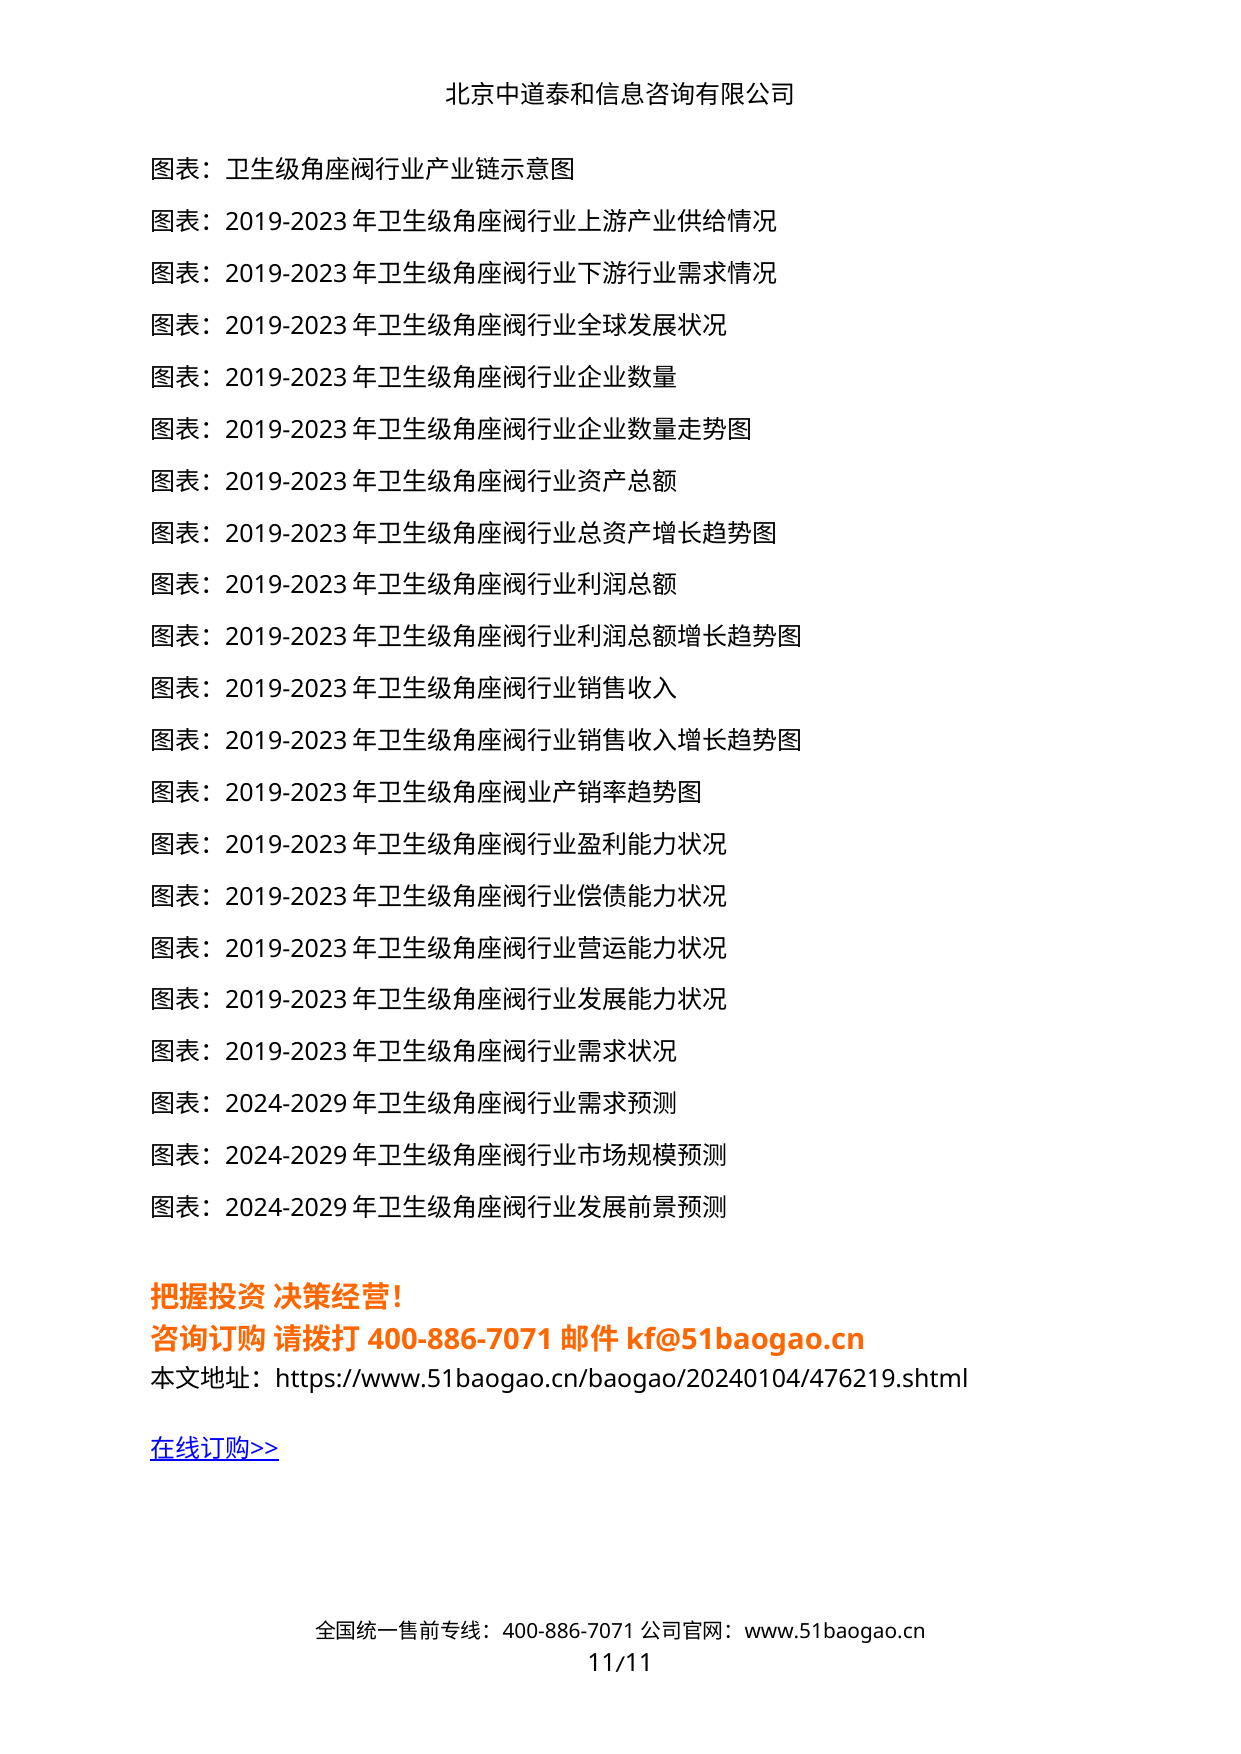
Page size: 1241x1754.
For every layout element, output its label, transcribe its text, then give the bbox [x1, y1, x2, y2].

text 图表：2024-2029年卫生级角座阀行业需求预测 [150, 1084, 1090, 1120]
text 图表：2019-2023年卫生级角座阀行业企业数量走势图 [150, 409, 1090, 446]
text 图表：2024-2029年卫生级角座阀行业市场规模预测 [150, 1136, 1090, 1172]
text 图表：2019-2023年卫生级角座阀行业营运能力状况 [150, 928, 1090, 964]
text 图表：2019-2023年卫生级角座阀行业全球发展状况 [150, 306, 1090, 342]
text 图表：2019-2023年卫生级角座阀行业盈利能力状况 [150, 824, 1090, 861]
text 图表：卫生级角座阀行业产业链示意图 [150, 150, 1090, 186]
text 图表：2024-2029年卫生级角座阀行业发展前景预测 [150, 1187, 1090, 1224]
text 图表：2019-2023年卫生级角座阀行业资产总额 [150, 461, 1090, 497]
text 图表：2019-2023年卫生级角座阀行业销售收入增长趋势图 [150, 721, 1090, 757]
text 图表：2019-2023年卫生级角座阀行业下游行业需求情况 [150, 254, 1090, 290]
text 图表：2019-2023年卫生级角座阀行业发展能力状况 [150, 980, 1090, 1016]
text 图表：2019-2023年卫生级角座阀行业利润总额 [150, 565, 1090, 601]
text 图表：2019-2023年卫生级角座阀行业总资产增长趋势图 [150, 513, 1090, 549]
text 图表：2019-2023年卫生级角座阀行业上游产业供给情况 [150, 202, 1090, 238]
text 图表：2019-2023年卫生级角座阀行业企业数量 [150, 357, 1090, 394]
text 把握投资 决策经营！咨询订购 请拨打 400-886-7071 邮件 kf@51baogao.cn本文地址：https://www.51baogao.cn/baogao/20240104/476219.shtml [150, 1239, 1090, 1394]
text 在线订购>> [150, 1394, 1090, 1465]
text 图表：2019-2023年卫生级角座阀行业销售收入 [150, 669, 1090, 705]
text 图表：2019-2023年卫生级角座阀行业需求状况 [150, 1032, 1090, 1068]
text 图表：2019-2023年卫生级角座阀行业偿债能力状况 [150, 876, 1090, 912]
text 图表：2019-2023年卫生级角座阀业产销率趋势图 [150, 772, 1090, 809]
text 图表：2019-2023年卫生级角座阀行业利润总额增长趋势图 [150, 617, 1090, 653]
